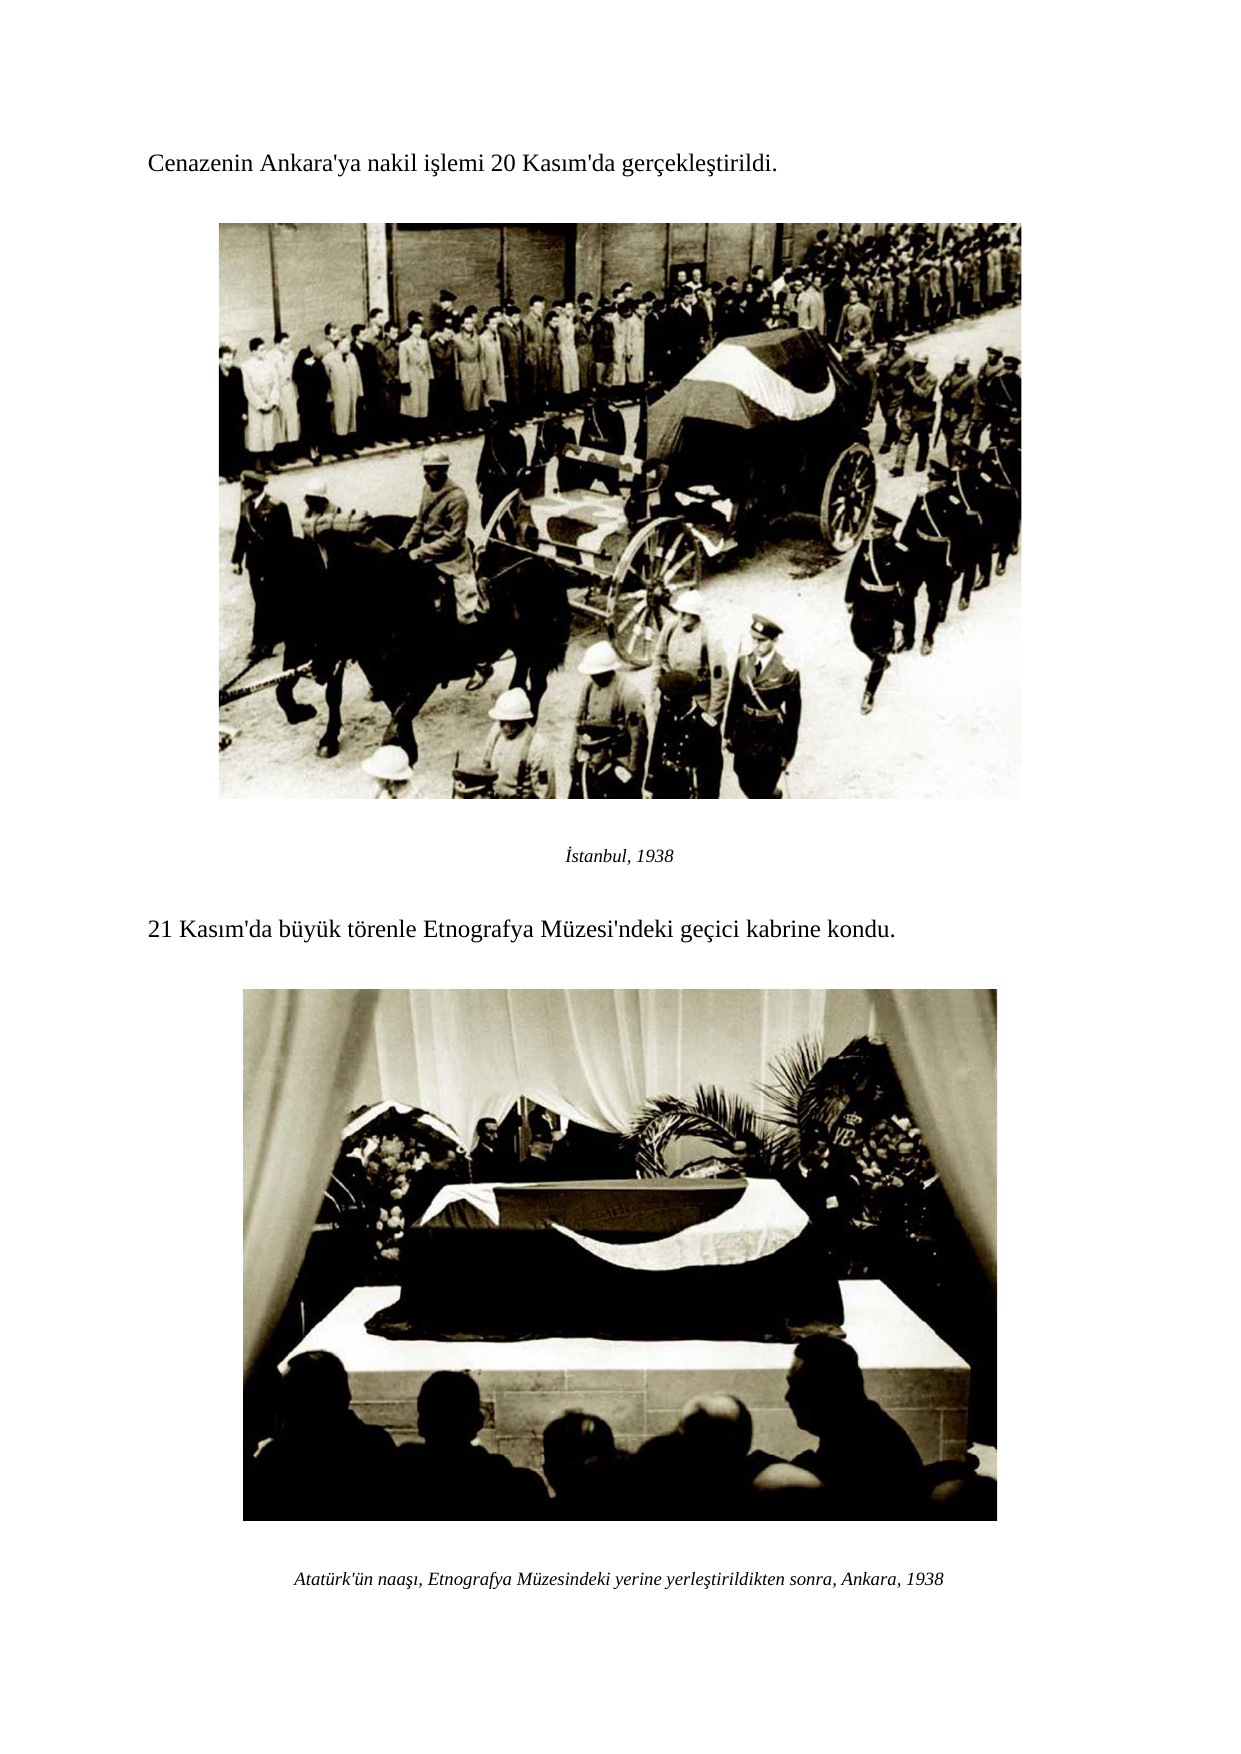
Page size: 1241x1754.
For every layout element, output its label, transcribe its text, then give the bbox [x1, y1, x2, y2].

text Atatürk'ün naaşı, Etnografya Müzesindeki yerine yerleştirildikten sonra, Ankara, 1938 [148, 1567, 1093, 1589]
text 21 Kasım'da büyük törenle Etnografya Müzesi'ndeki geçici kabrine kondu. [148, 914, 1093, 943]
text İstanbul, 1938 [148, 845, 1093, 867]
picture [218, 223, 1022, 799]
picture [243, 989, 998, 1521]
text Cenazenin Ankara'ya nakil işlemi 20 Kasım'da gerçekleştirildi. [148, 148, 1093, 176]
